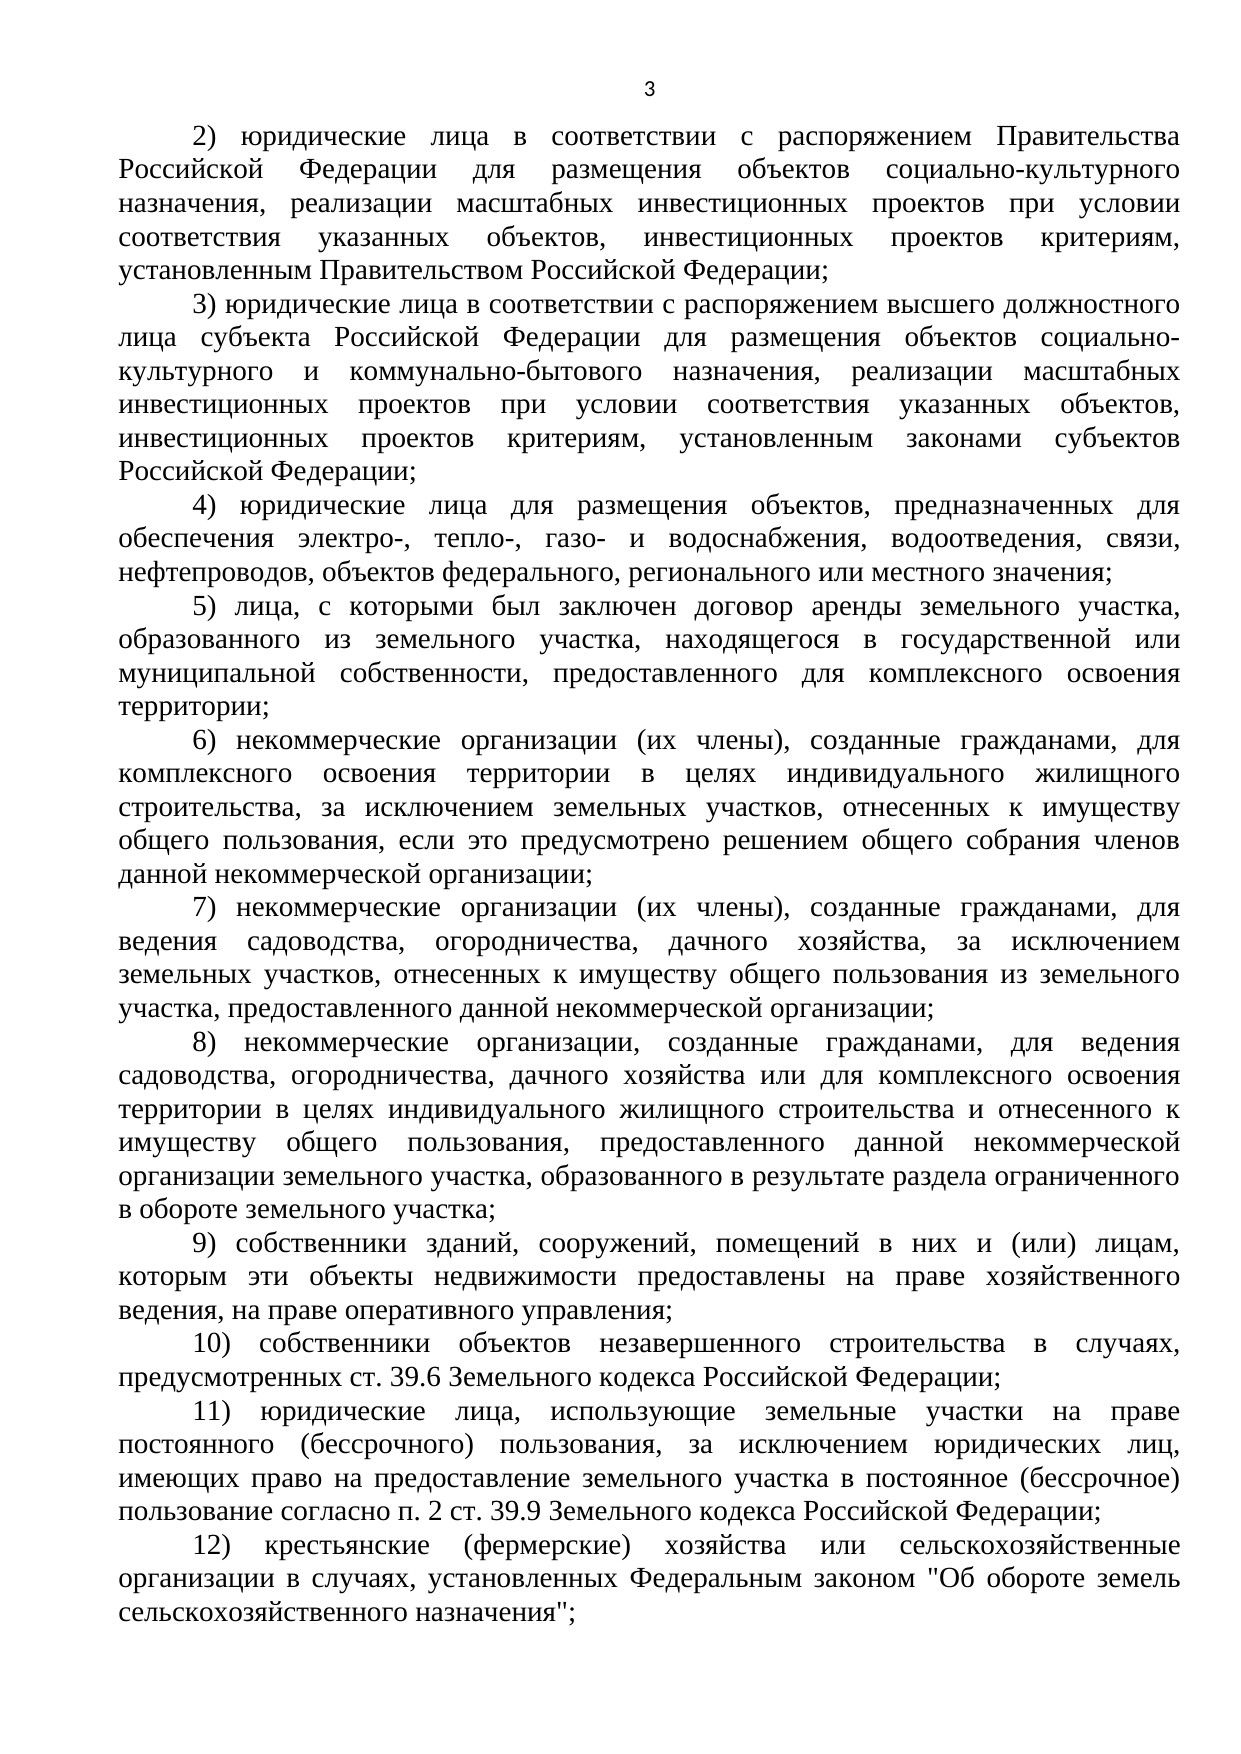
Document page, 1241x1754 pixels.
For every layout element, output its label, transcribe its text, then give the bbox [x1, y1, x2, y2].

text 6) некоммерческие организации (их члены), созданные гражданами, для комплексного освоения территории в целях индивидуального жилищного строительства, за исключением земельных участков, отнесенных к имуществу общего пользования, если это предусмотрено решением общего собрания членов данной некоммерческой организации; [118, 722, 1181, 889]
text 10) собственники объектов незавершенного строительства в случаях, предусмотренных ст. 39.6 Земельного кодекса Российской Федерации; [118, 1326, 1181, 1393]
text 8) некоммерческие организации, созданные гражданами, для ведения садоводства, огородничества, дачного хозяйства или для комплексного освоения территории в целях индивидуального жилищного строительства и отнесенного к имуществу общего пользования, предоставленного данной некоммерческой организации земельного участка, образованного в результате раздела ограниченного в обороте земельного участка; [118, 1024, 1181, 1225]
text 7) некоммерческие организации (их члены), созданные гражданами, для ведения садоводства, огородничества, дачного хозяйства, за исключением земельных участков, отнесенных к имуществу общего пользования из земельного участка, предоставленного данной некоммерческой организации; [118, 889, 1181, 1024]
text 5) лица, с которыми был заключен договор аренды земельного участка, образованного из земельного участка, находящегося в государственной или муниципальной собственности, предоставленного для комплексного освоения территории; [118, 588, 1181, 722]
text 11) юридические лица, использующие земельные участки на праве постоянного (бессрочного) пользования, за исключением юридических лиц, имеющих право на предоставление земельного участка в постоянное (бессрочное) пользование согласно п. 2 ст. 39.9 Земельного кодекса Российской Федерации; [118, 1393, 1181, 1527]
text 4) юридические лица для размещения объектов, предназначенных для обеспечения электро-, тепло-, газо- и водоснабжения, водоотведения, связи, нефтепроводов, объектов федерального, регионального или местного значения; [118, 487, 1181, 588]
text 9) собственники зданий, сооружений, помещений в них и (или) лицам, которым эти объекты недвижимости предоставлены на праве хозяйственного ведения, на праве оперативного управления; [118, 1225, 1181, 1326]
text 2) юридические лица в соответствии с распоряжением Правительства Российской Федерации для размещения объектов социально-культурного назначения, реализации масштабных инвестиционных проектов при условии соответствия указанных объектов, инвестиционных проектов критериям, установленным Правительством Российской Федерации; [118, 118, 1181, 286]
text 3) юридические лица в соответствии с распоряжением высшего должностного лица субъекта Российской Федерации для размещения объектов социально-культурного и коммунально-бытового назначения, реализации масштабных инвестиционных проектов при условии соответствия указанных объектов, инвестиционных проектов критериям, установленным законами субъектов Российской Федерации; [118, 286, 1181, 487]
text 12) крестьянские (фермерские) хозяйства или сельскохозяйственные организации в случаях, установленных Федеральным законом "Об обороте земель сельскохозяйственного назначения"; [118, 1527, 1181, 1627]
